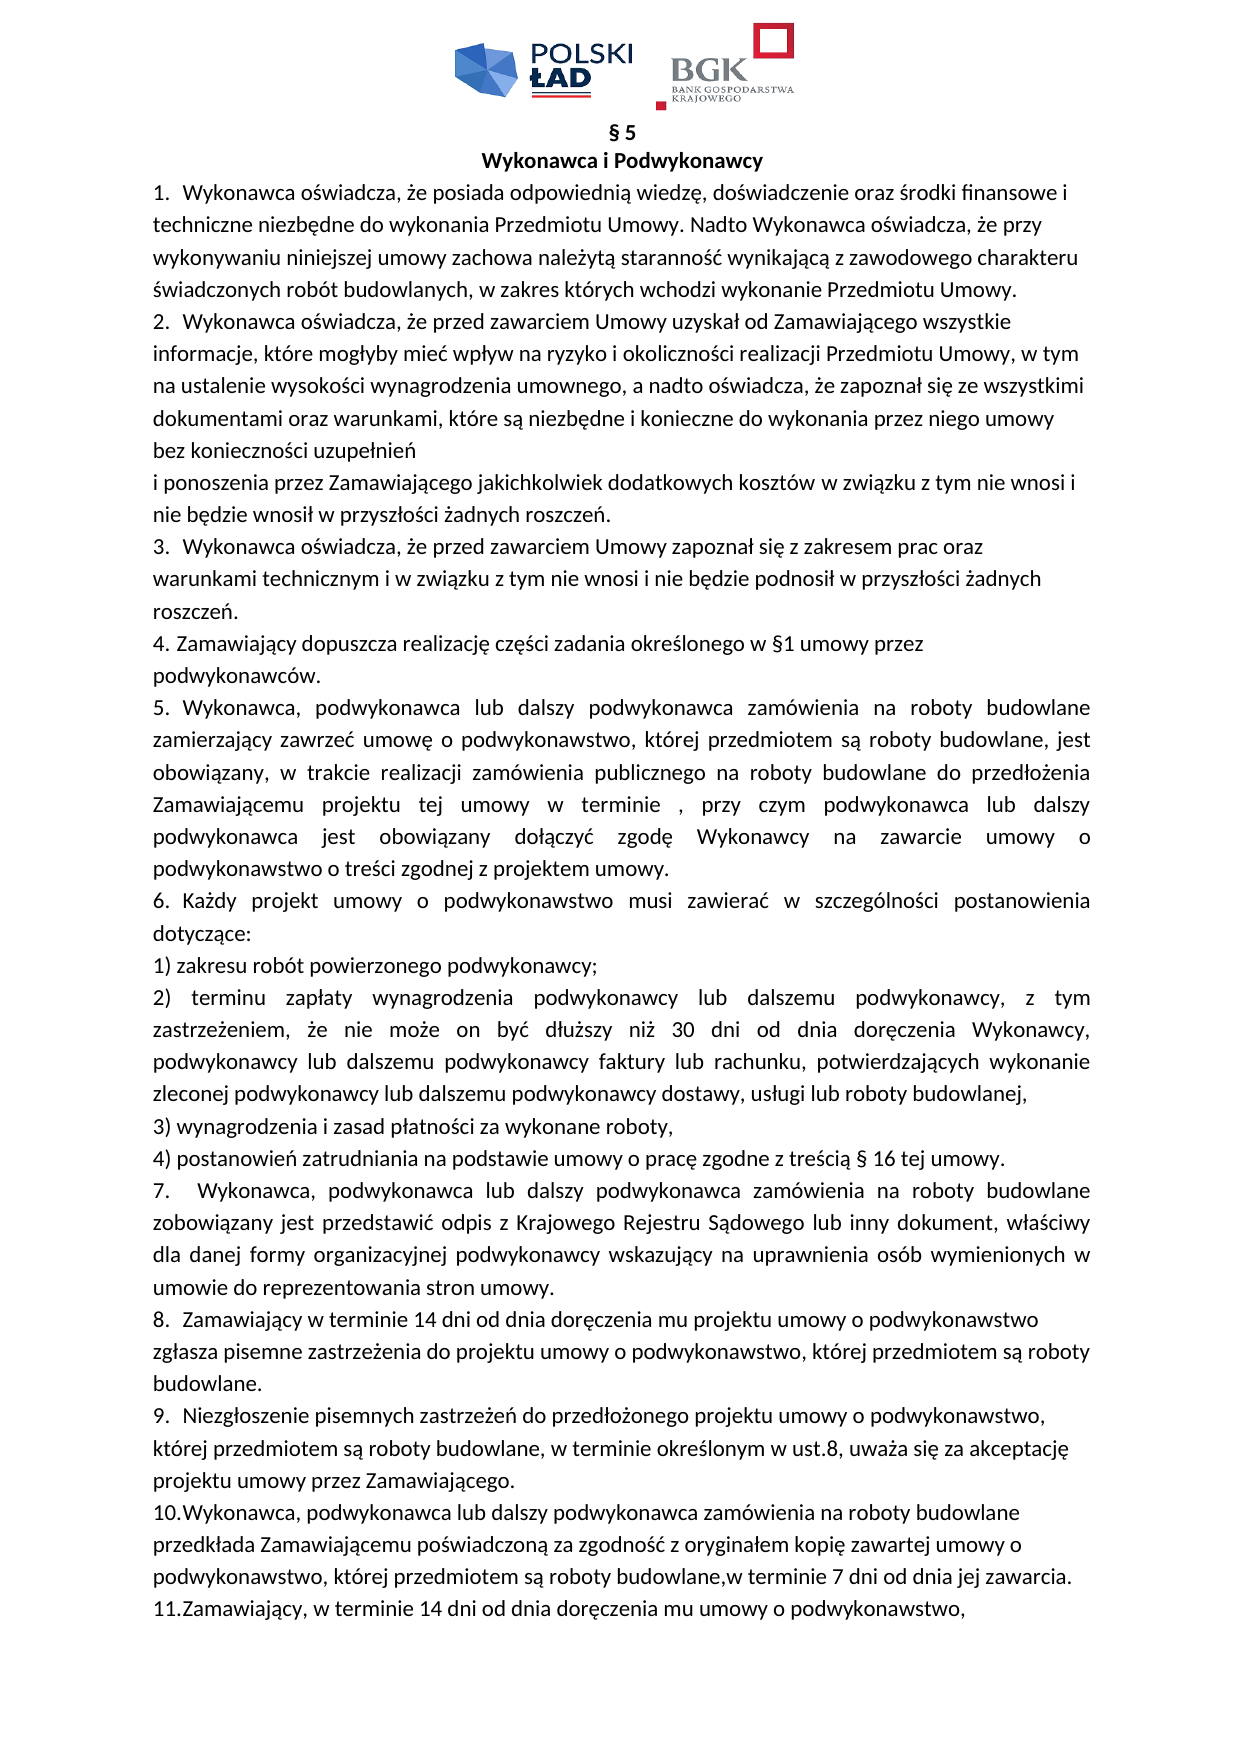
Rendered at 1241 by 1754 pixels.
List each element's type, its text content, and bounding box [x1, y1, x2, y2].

list Każdy projekt umowy o podwykonawstwo musi zawierać w szczególności postanowienia dotyczące: [153, 886, 1092, 947]
list Zamawiający dopuszcza realizację części zadania określonego w §1 umowy przez [153, 629, 1092, 657]
text 3) wynagrodzenia i zasad płatności za wykonane roboty, [153, 1112, 1092, 1140]
list Wykonawca oświadcza, że przed zawarciem Umowy uzyskał od Zamawiającego wszystkie informacje, które mogłyby mieć wpływ na ryzyko i okoliczności realizacji Przedmiotu Umowy, w tym na ustalenie wysokości wynagrodzenia umownego, a nadto oświadcza, że zapoznał się ze wszystkimi dokumentami oraz warunkami, które są niezbędne i konieczne do wykonania przez niego umowy bez konieczności uzupełnień i ponoszenia przez Zamawiającego jakichkolwiek dodatkowych kosztów w związku z tym nie wnosi i nie będzie wnosił w przyszłości żadnych roszczeń. [153, 307, 1092, 528]
list Wykonawca, podwykonawca lub dalszy podwykonawca zamówienia na roboty budowlane zamierzający zawrzeć umowę o podwykonawstwo, której przedmiotem są roboty budowlane, jest obowiązany, w trakcie realizacji zamówienia publicznego na roboty budowlane do przedłożenia Zamawiającemu projektu tej umowy w terminie , przy czym podwykonawca lub dalszy podwykonawca jest obowiązany dołączyć zgodę Wykonawcy na zawarcie umowy o podwykonawstwo o treści zgodnej z projektem umowy. [153, 693, 1092, 882]
list Wykonawca oświadcza, że przed zawarciem Umowy zapoznał się z zakresem prac oraz warunkami technicznym i w związku z tym nie wnosi i nie będzie podnosił w przyszłości żadnych roszczeń. [153, 532, 1092, 625]
text Wykonawca i Podwykonawcy [153, 146, 1092, 174]
text 2) terminu zapłaty wynagrodzenia podwykonawcy lub dalszemu podwykonawcy, z tym zastrzeżeniem, że nie może on być dłuższy niż 30 dni od dnia doręczenia Wykonawcy, podwykonawcy lub dalszemu podwykonawcy faktury lub rachunku, potwierdzających wykonanie zleconej podwykonawcy lub dalszemu podwykonawcy dostawy, usługi lub roboty budowlanej, [153, 983, 1092, 1108]
text 4) postanowień zatrudniania na podstawie umowy o pracę zgodne z treścią § 16 tej umowy. [153, 1144, 1092, 1172]
text podwykonawców. [153, 661, 1092, 689]
text 1) zakresu robót powierzonego podwykonawcy; [153, 951, 1092, 979]
subtitle § 5 [153, 118, 1092, 146]
list Niezgłoszenie pisemnych zastrzeżeń do przedłożonego projektu umowy o podwykonawstwo, której przedmiotem są roboty budowlane, w terminie określonym w ust.8, uważa się za akceptację projektu umowy przez Zamawiającego. [153, 1401, 1092, 1494]
list Zamawiający, w terminie 14 dni od dnia doręczenia mu umowy o podwykonawstwo, [153, 1594, 1092, 1623]
list Wykonawca, podwykonawca lub dalszy podwykonawca zamówienia na roboty budowlane zobowiązany jest przedstawić odpis z Krajowego Rejestru Sądowego lub inny dokument, właściwy dla danej formy organizacyjnej podwykonawcy wskazujący na uprawnienia osób wymienionych w umowie do reprezentowania stron umowy. [153, 1176, 1092, 1301]
list Wykonawca, podwykonawca lub dalszy podwykonawca zamówienia na roboty budowlane przedkłada Zamawiającemu poświadczoną za zgodność z oryginałem kopię zawartej umowy o podwykonawstwo, której przedmiotem są roboty budowlane,w terminie 7 dni od dnia jej zawarcia. [153, 1498, 1092, 1590]
list Wykonawca oświadcza, że posiada odpowiednią wiedzę, doświadczenie oraz środki finansowe i techniczne niezbędne do wykonania Przedmiotu Umowy. Nadto Wykonawca oświadcza, że przy wykonywaniu niniejszej umowy zachowa należytą staranność wynikającą z zawodowego charakteru świadczonych robót budowlanych, w zakres których wchodzi wykonanie Przedmiotu Umowy. [153, 178, 1092, 303]
list Zamawiający w terminie 14 dni od dnia doręczenia mu projektu umowy o podwykonawstwo zgłasza pisemne zastrzeżenia do projektu umowy o podwykonawstwo, której przedmiotem są roboty budowlane. [153, 1305, 1092, 1397]
